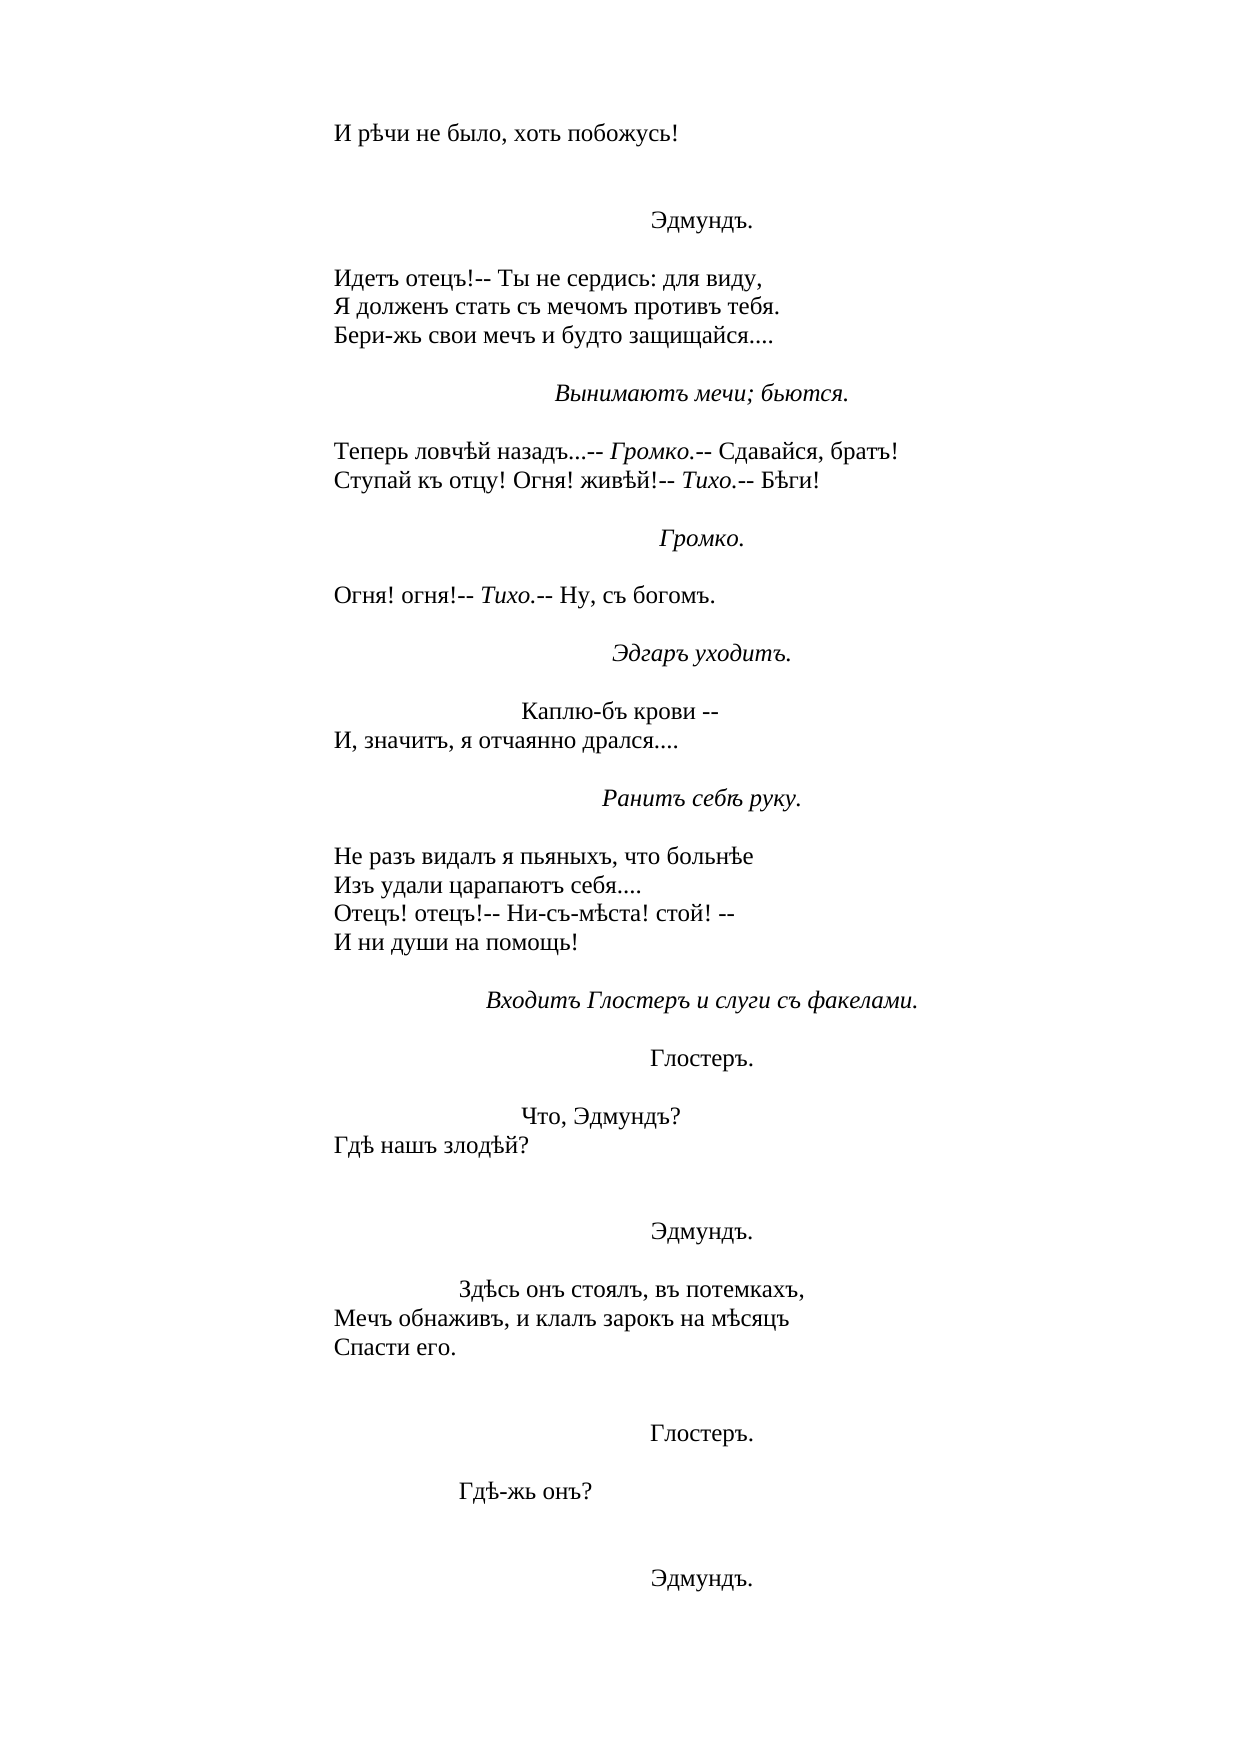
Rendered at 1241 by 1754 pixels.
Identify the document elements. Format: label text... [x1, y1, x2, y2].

text Ранитъ себѣ руку. [252, 783, 1152, 812]
text И, значитъ, я отчаянно дрался.... [252, 725, 1152, 754]
text Идетъ отецъ!-- Ты не сердись: для виду, [252, 263, 1152, 291]
text Каплю-бъ крови -- [252, 696, 1152, 725]
text Изъ удали царапаютъ себя.... [252, 870, 1152, 898]
text Я долженъ стать съ мечомъ противъ тебя. [252, 291, 1152, 320]
text Входитъ Глостеръ и слуги съ факелами. [252, 985, 1152, 1014]
text Вынимаютъ мечи; бьются. [252, 378, 1152, 407]
text Что, Эдмундъ? [252, 1101, 1152, 1130]
text Эдмундъ. [252, 1563, 1152, 1592]
text Отецъ! отецъ!-- Ни-съ-мѣста! стой! -- [252, 898, 1152, 927]
text Глостеръ. [252, 1418, 1152, 1447]
text Огня! огня!-- Тихо.-- Ну, съ богомъ. [252, 581, 1152, 609]
text Эдмундъ. [252, 205, 1152, 233]
text Теперь ловчѣй назадъ...-- Громко.-- Сдавайся, братъ! [252, 436, 1152, 465]
text Не разъ видалъ я пьяныхъ, что больнѣе [252, 841, 1152, 870]
text Бери-жь свои мечъ и будто защищайся.... [252, 320, 1152, 349]
text Гдѣ нашъ злодѣй? [252, 1130, 1152, 1158]
text Глостеръ. [252, 1043, 1152, 1072]
text Ступай къ отцу! Огня! живѣй!-- Тихо.-- Бѣги! [252, 465, 1152, 493]
text Здѣсь онъ стоялъ, въ потемкахъ, [252, 1274, 1152, 1303]
text Громко. [252, 523, 1152, 551]
text Спасти его. [252, 1332, 1152, 1361]
text И рѣчи не было, хоть побожусь! [252, 118, 1152, 147]
text Мечъ обнаживъ, и клалъ зарокъ на мѣсяцъ [252, 1303, 1152, 1332]
text Эдмундъ. [252, 1216, 1152, 1245]
text Гдѣ-жь онъ? [252, 1476, 1152, 1505]
text И ни души на помощь! [252, 927, 1152, 956]
text Эдгаръ уходитъ. [252, 638, 1152, 667]
